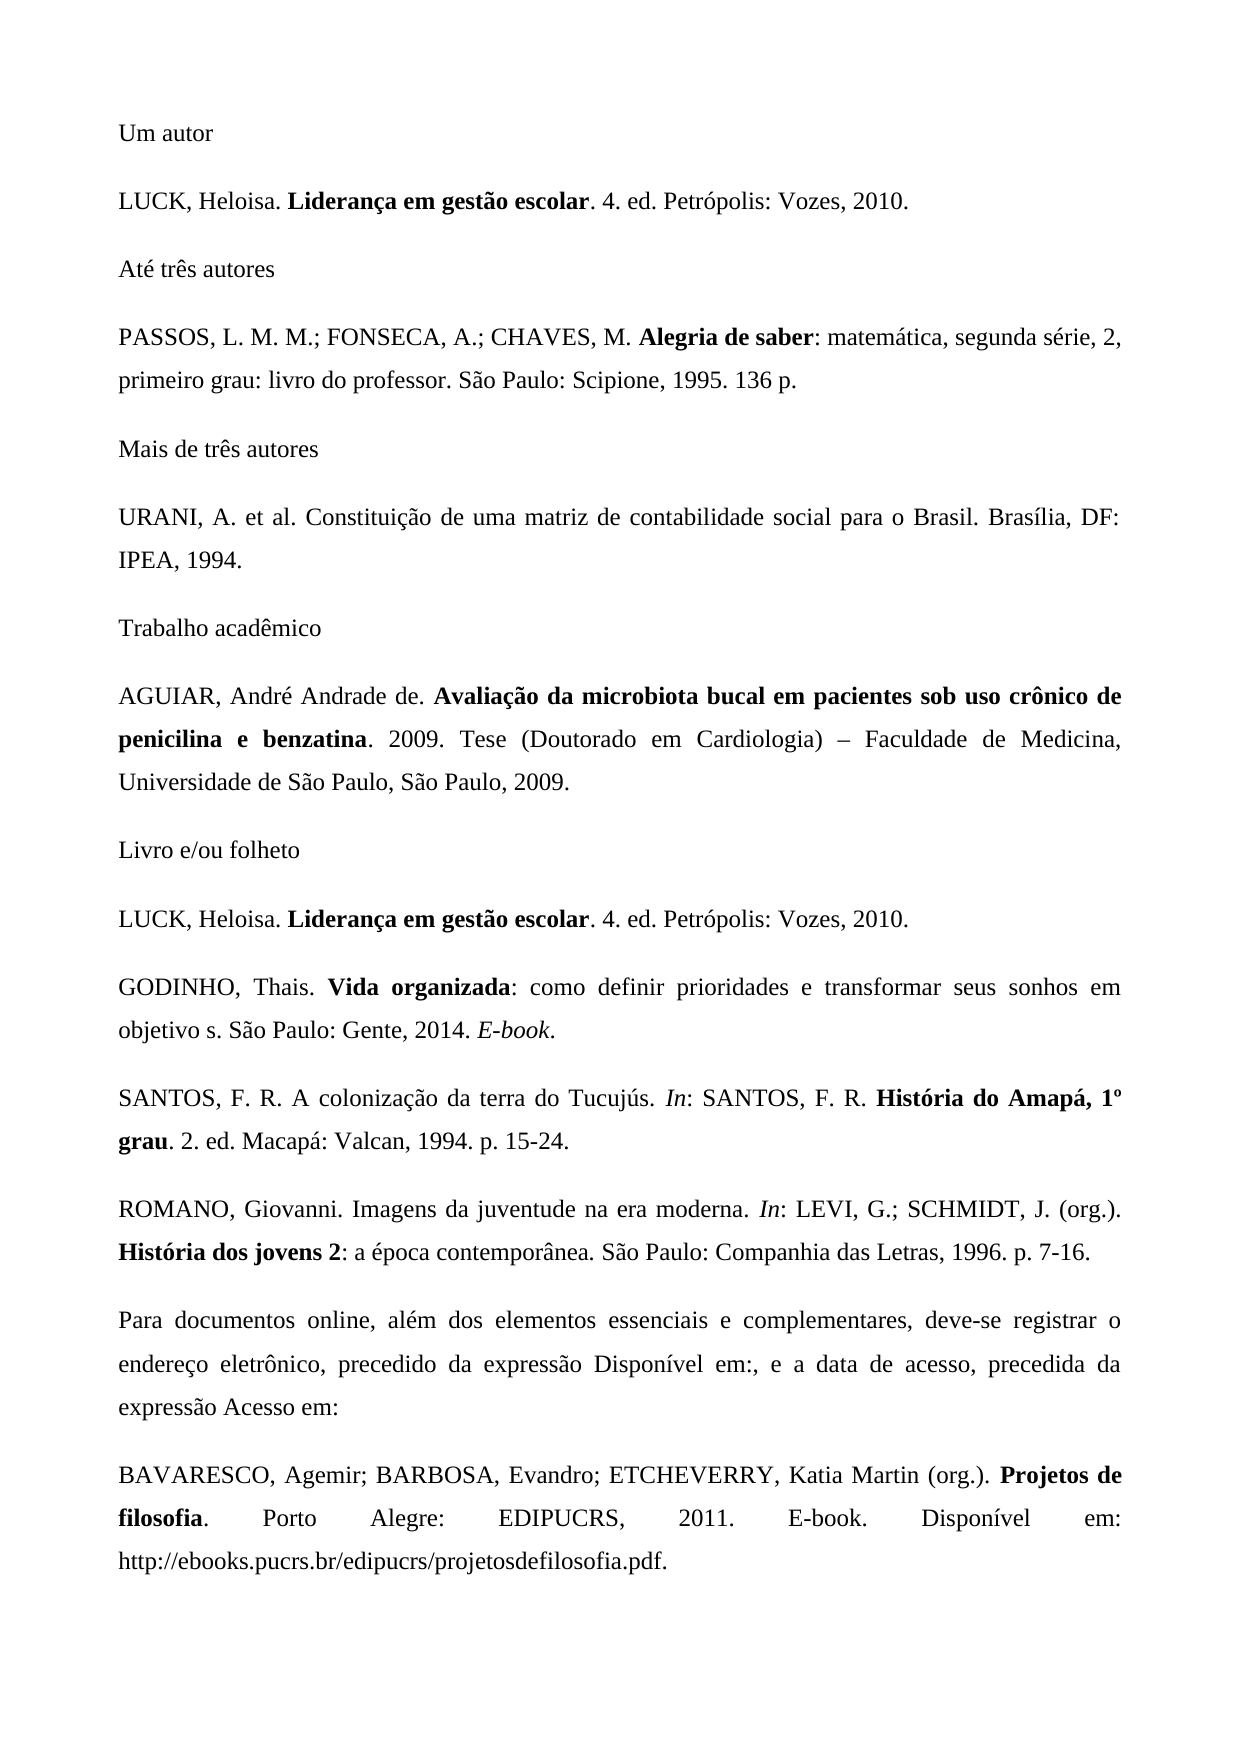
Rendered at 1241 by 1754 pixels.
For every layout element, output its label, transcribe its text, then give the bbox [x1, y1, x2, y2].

text Até três autores [118, 254, 1122, 283]
text GODINHO, Thais. Vida organizada: como definir prioridades e transformar seus sonhos em objetivo s. São Paulo: Gente, 2014. E-book. [118, 972, 1122, 1044]
text Para documentos online, além dos elementos essenciais e complementares, deve-se registrar o endereço eletrônico, precedido da expressão Disponível em:, e a data de acesso, precedida da expressão Acesso em: [118, 1306, 1122, 1421]
text Mais de três autores [118, 434, 1122, 462]
text SANTOS, F. R. A colonização da terra do Tucujús. In: SANTOS, F. R. História do Amapá, 1º grau. 2. ed. Macapá: Valcan, 1994. p. 15-24. [118, 1083, 1122, 1155]
text AGUIAR, André Andrade de. Avaliação da microbiota bucal em pacientes sob uso crônico de penicilina e benzatina. 2009. Tese (Doutorado em Cardiologia) – Faculdade de Medicina, Universidade de São Paulo, São Paulo, 2009. [118, 681, 1122, 796]
text ROMANO, Giovanni. Imagens da juventude na era moderna. In: LEVI, G.; SCHMIDT, J. (org.). História dos jovens 2: a época contemporânea. São Paulo: Companhia das Letras, 1996. p. 7-16. [118, 1194, 1122, 1266]
text Livro e/ou folheto [118, 836, 1122, 864]
text BAVARESCO, Agemir; BARBOSA, Evandro; ETCHEVERRY, Katia Martin (org.). Projetos de filosofia. Porto Alegre: EDIPUCRS, 2011. E-book. Disponível em: http://ebooks.pucrs.br/edipucrs/projetosdefilosofia.pdf. [118, 1460, 1122, 1575]
text URANI, A. et al. Constituição de uma matriz de contabilidade social para o Brasil. Brasília, DF: IPEA, 1994. [118, 502, 1122, 574]
text LUCK, Heloisa. Liderança em gestão escolar. 4. ed. Petrópolis: Vozes, 2010. [118, 904, 1122, 932]
text Um autor [118, 118, 1122, 147]
text LUCK, Heloisa. Liderança em gestão escolar. 4. ed. Petrópolis: Vozes, 2010. [118, 186, 1122, 215]
text PASSOS, L. M. M.; FONSECA, A.; CHAVES, M. Alegria de saber: matemática, segunda série, 2, primeiro grau: livro do professor. São Paulo: Scipione, 1995. 136 p. [118, 322, 1122, 394]
text Trabalho acadêmico [118, 613, 1122, 642]
